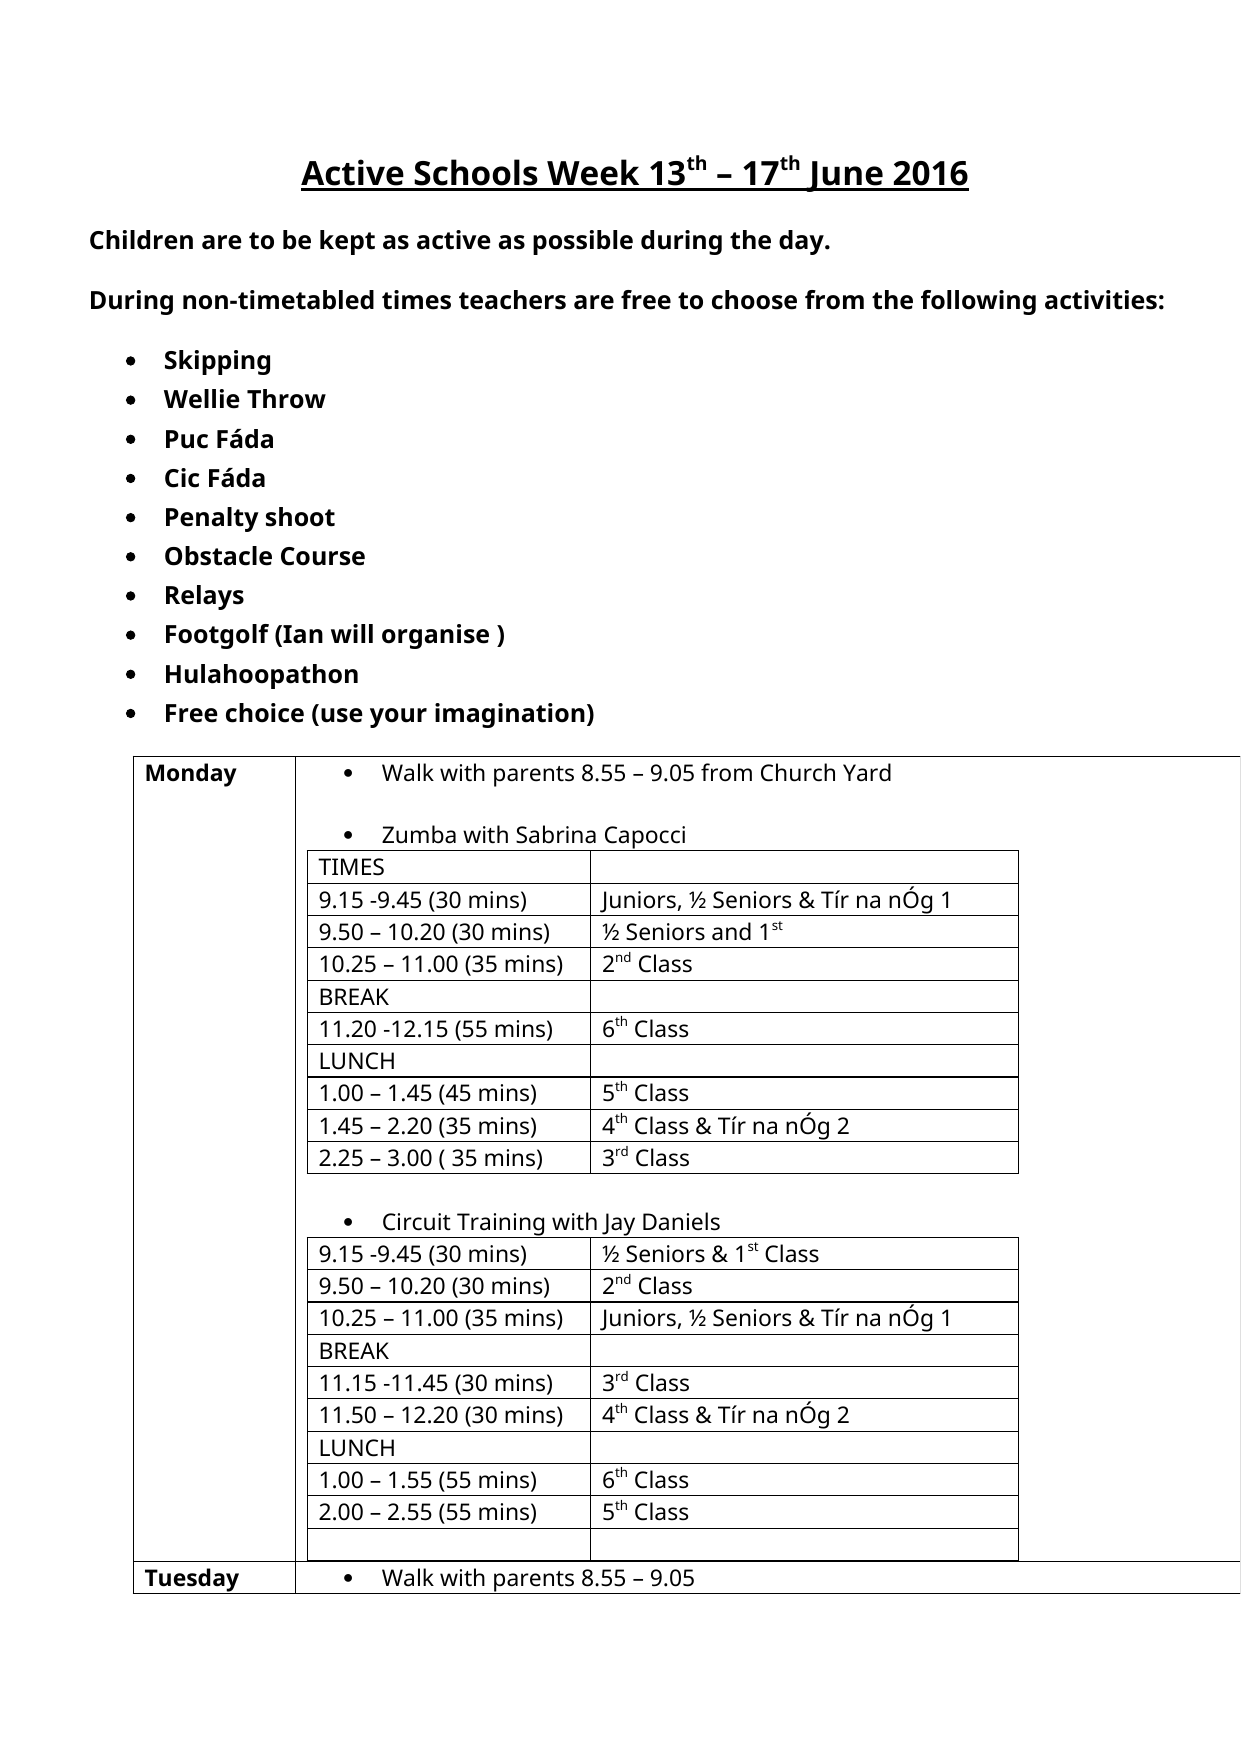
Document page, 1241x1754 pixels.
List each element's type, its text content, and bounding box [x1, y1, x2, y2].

list Puc Fáda [126, 421, 1181, 455]
list Free choice (use your imagination) [126, 696, 1181, 729]
table_cell Tuesday [134, 1562, 295, 1593]
list Obstacle Course [126, 539, 1181, 573]
table_header Walk with parents 8.55 – 9.05 from Church Yard Zumba with Sabrina Capocci Circuit Training with Jay Daniels [296, 757, 1240, 1561]
text Active Schools Week 13th – 17th June 2016 [89, 150, 1181, 195]
list Wellie Throw [126, 382, 1181, 416]
list Penalty shoot [126, 500, 1181, 534]
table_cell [296, 1562, 1240, 1593]
list Cic Fáda [126, 461, 1181, 494]
list Skipping [126, 343, 1181, 377]
list Footgolf (Ian will organise ) [126, 617, 1181, 651]
text During non-timetabled times teachers are free to choose from the following activities: [89, 283, 1181, 317]
table_header Monday [134, 757, 295, 1561]
text Children are to be kept as active as possible during the day. [89, 223, 1181, 257]
list Hulahoopathon [126, 656, 1181, 690]
list Relays [126, 578, 1181, 612]
